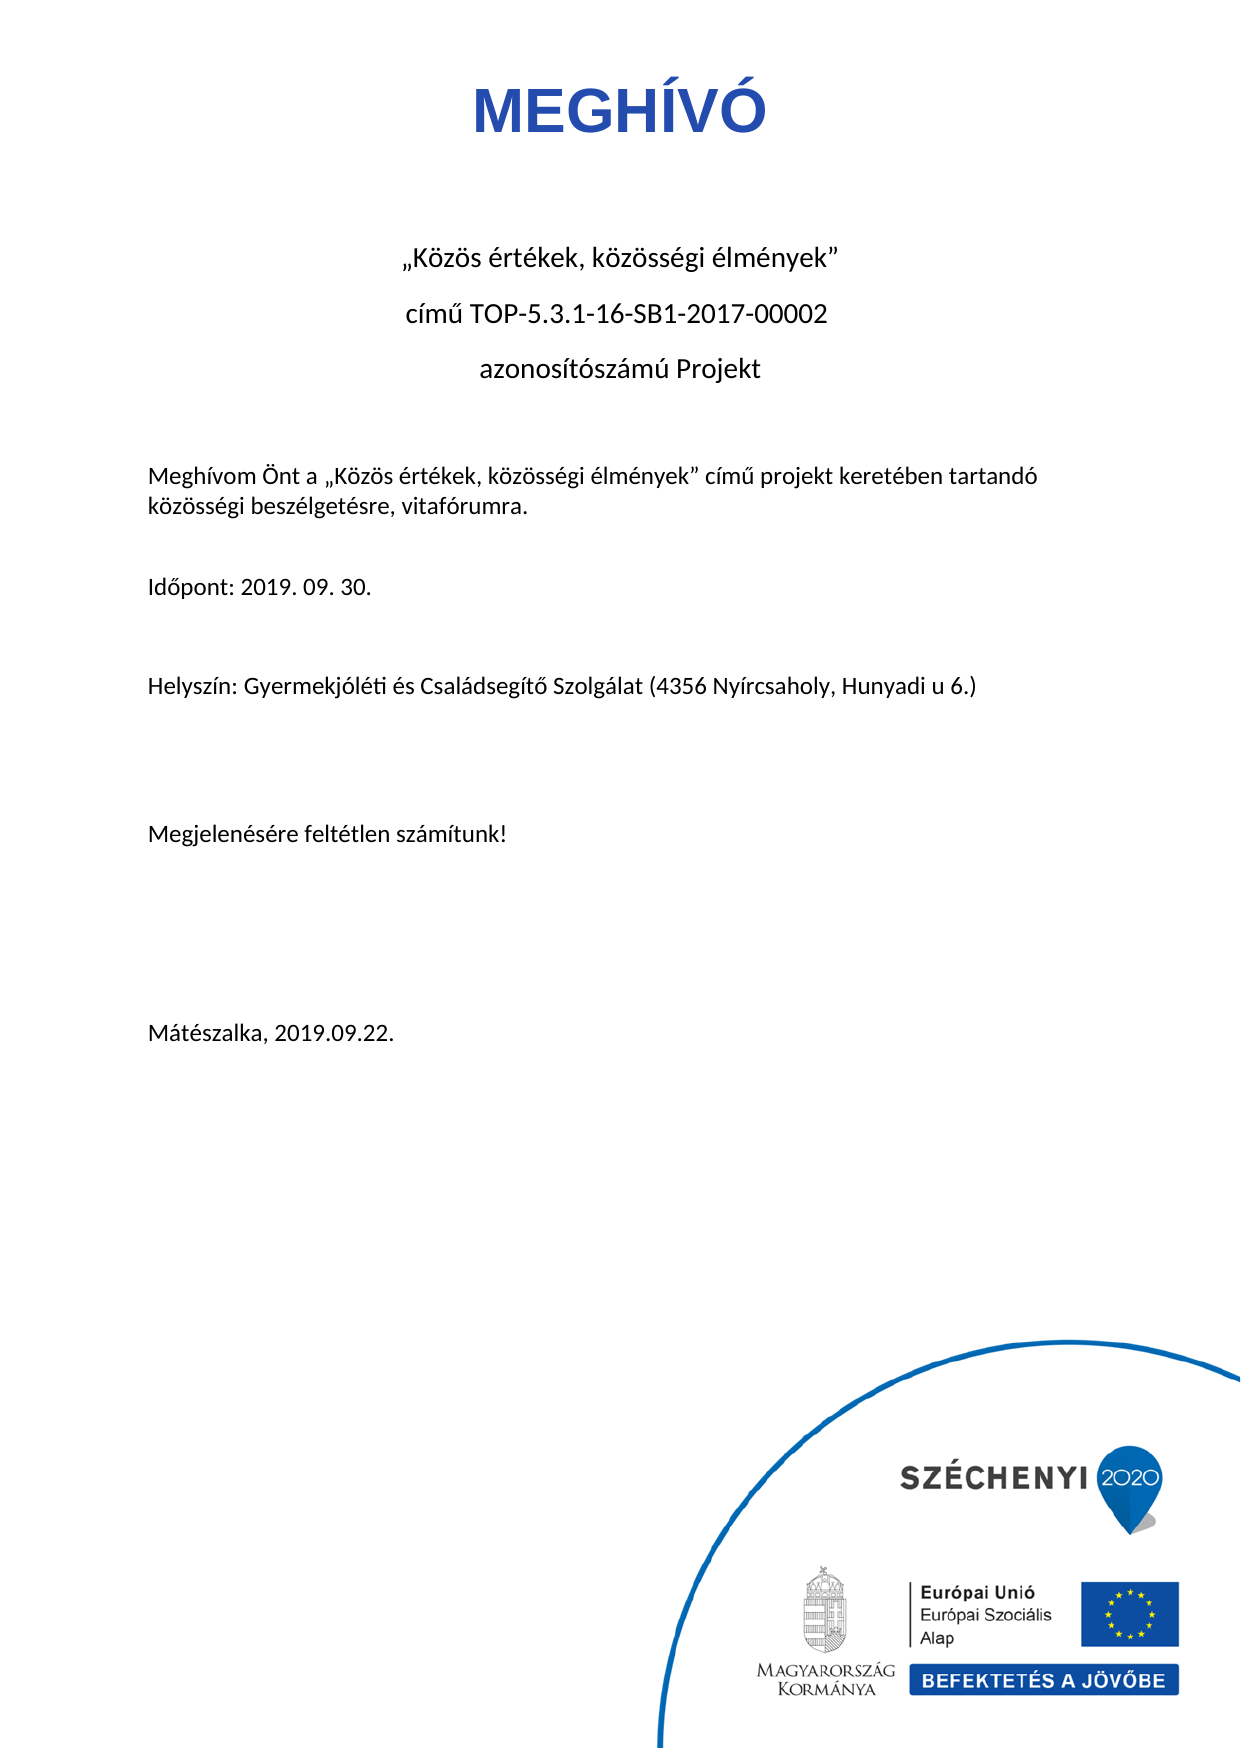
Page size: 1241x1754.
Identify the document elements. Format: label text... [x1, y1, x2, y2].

text „Közös értékek, közösségi élmények” [148, 239, 1092, 275]
text Meghívom Önt a „Közös értékek, közösségi élmények” című projekt keretében tartandó közösségi beszélgetésre, vitafórumra. [148, 460, 1092, 521]
text Mátészalka, 2019.09.22. [148, 1017, 1092, 1047]
text Megjelenésére feltétlen számítunk! [148, 818, 1092, 849]
text című TOP-5.3.1-16-SB1-2017-00002 [148, 295, 1092, 330]
text azonosítószámú Projekt [148, 350, 1092, 385]
picture [602, 1306, 1241, 1748]
text Időpont: 2019. 09. 30. [148, 571, 1092, 601]
text Helyszín: Gyermekjóléti és Családsegítő Szolgálat (4356 Nyírcsaholy, Hunyadi u 6.) [148, 670, 1092, 700]
